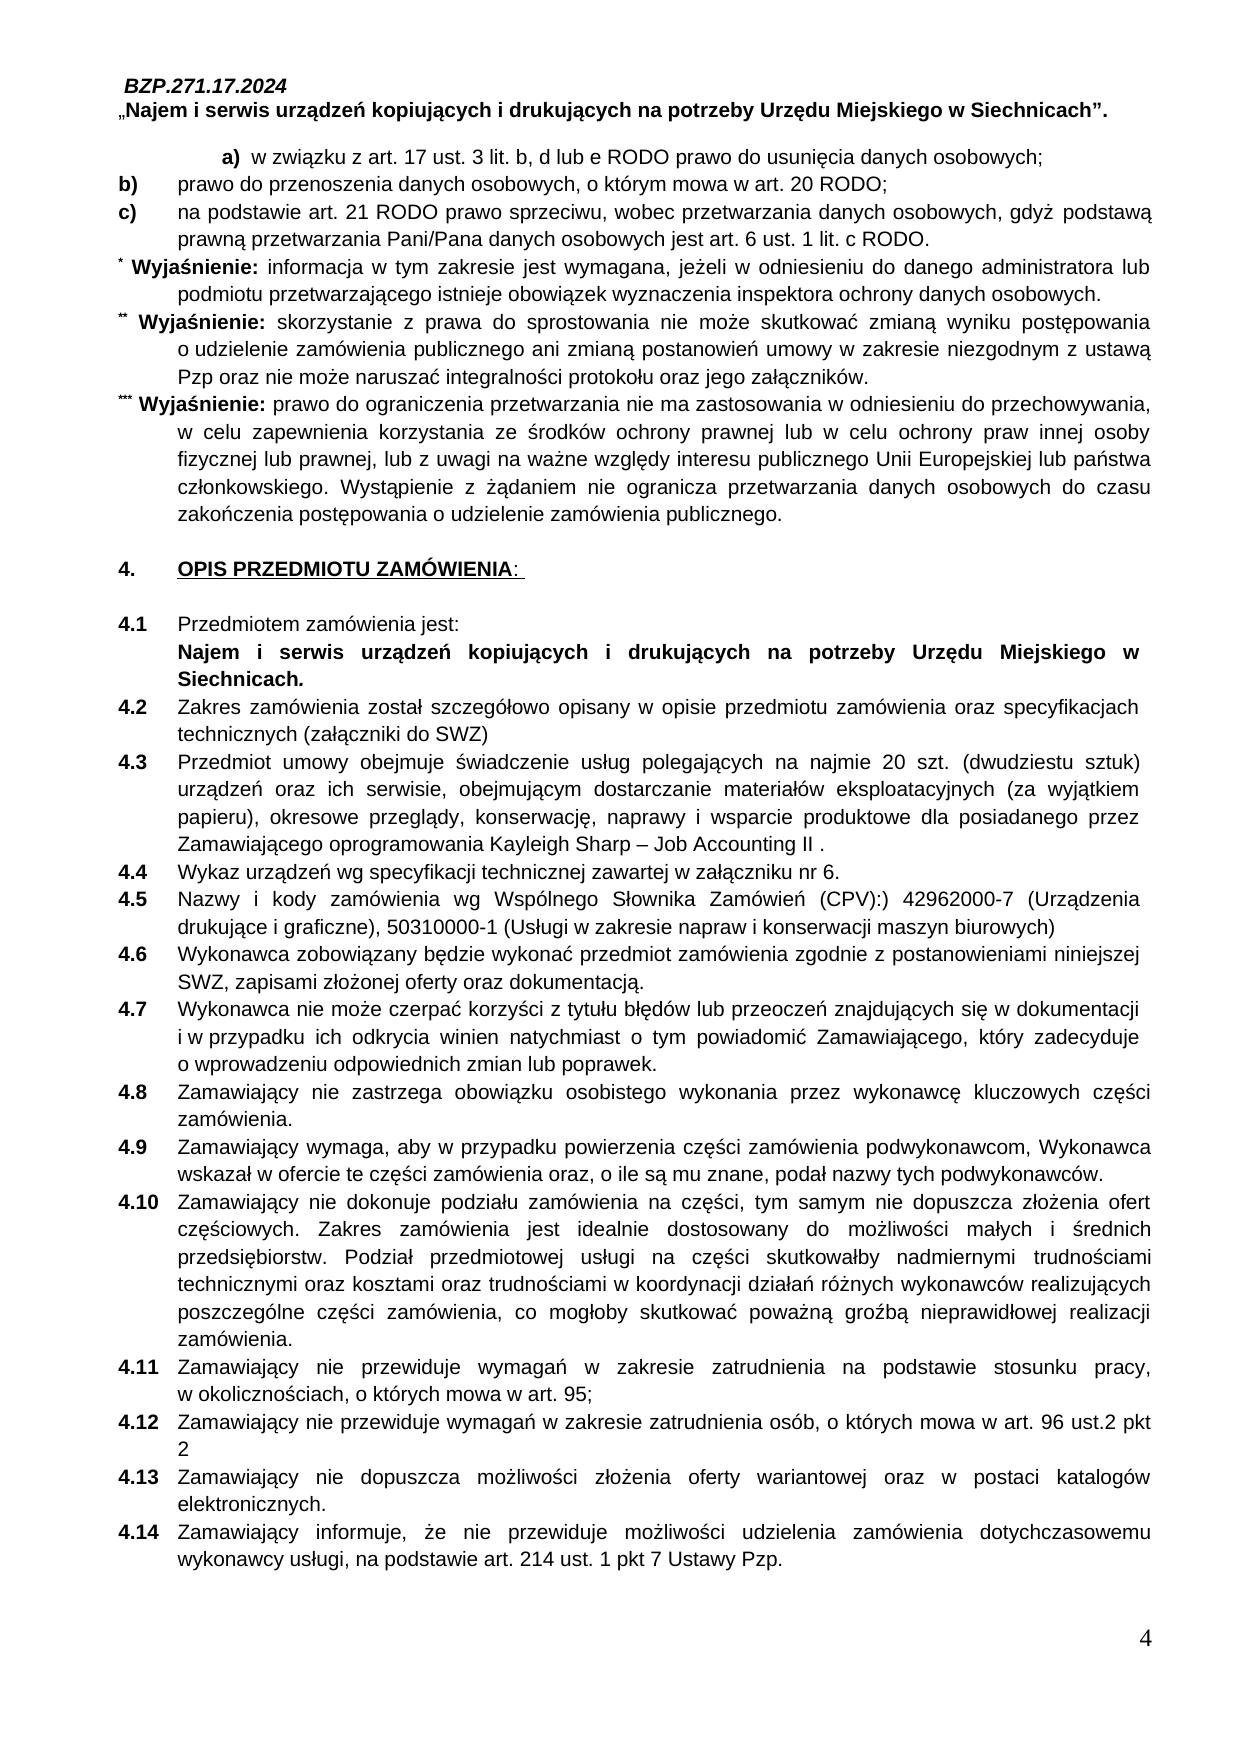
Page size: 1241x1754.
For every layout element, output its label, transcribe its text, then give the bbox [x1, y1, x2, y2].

list Przedmiotem zamówienia jest: [118, 612, 1152, 636]
list Wykaz urządzeń wg specyfikacji technicznej zawartej w załączniku nr 6. [118, 859, 1141, 883]
list Zamawiający nie przewiduje wymagań w zakresie zatrudnienia na podstawie stosunku pracy, w okolicznościach, o których mowa w art. 95; [118, 1354, 1152, 1406]
list w związku z art. 17 ust. 3 lit. b, d lub e RODO prawo do usunięcia danych osobowych; [222, 144, 1152, 168]
list prawo do przenoszenia danych osobowych, o którym mowa w art. 20 RODO; [118, 172, 1152, 196]
text ** Wyjaśnienie: skorzystanie z prawa do sprostowania nie może skutkować zmianą wyniku postępowania o udzielenie zamówienia publicznego ani zmianą postanowień umowy w zakresie niezgodnym z ustawą Pzp oraz nie może naruszać integralności protokołu oraz jego załączników. [118, 309, 1152, 388]
list Zamawiający informuje, że nie przewiduje możliwości udzielenia zamówienia dotychczasowemu wykonawcy usługi, na podstawie art. 214 ust. 1 pkt 7 Ustawy Pzp. [118, 1519, 1152, 1571]
list Wykonawca zobowiązany będzie wykonać przedmiot zamówienia zgodnie z postanowieniami niniejszej SWZ, zapisami złożonej oferty oraz dokumentacją. [118, 942, 1141, 993]
list Zamawiający nie zastrzega obowiązku osobistego wykonania przez wykonawcę kluczowych części zamówienia. [118, 1079, 1152, 1131]
list OPIS PRZEDMIOTU ZAMÓWIENIA: [118, 557, 1152, 581]
list Nazwy i kody zamówienia wg Wspólnego Słownika Zamówień (CPV):) 42962000-7 (Urządzenia drukujące i graficzne), 50310000-1 (Usługi w zakresie napraw i konserwacji maszyn biurowych) [118, 887, 1141, 938]
list Zamawiający nie dokonuje podziału zamówienia na części, tym samym nie dopuszcza złożenia ofert częściowych. Zakres zamówienia jest idealnie dostosowany do możliwości małych i średnich przedsiębiorstw. Podział przedmiotowej usługi na części skutkowałby nadmiernymi trudnościami technicznymi oraz kosztami oraz trudnościami w koordynacji działań różnych wykonawców realizujących poszczególne części zamówienia, co mogłoby skutkować poważną groźbą nieprawidłowej realizacji zamówienia. [118, 1189, 1152, 1351]
text * Wyjaśnienie: informacja w tym zakresie jest wymagana, jeżeli w odniesieniu do danego administratora lub podmiotu przetwarzającego istnieje obowiązek wyznaczenia inspektora ochrony danych osobowych. [118, 254, 1152, 306]
list Zamawiający wymaga, aby w przypadku powierzenia części zamówienia podwykonawcom, Wykonawca wskazał w ofercie te części zamówienia oraz, o ile są mu znane, podał nazwy tych podwykonawców. [118, 1134, 1152, 1186]
list na podstawie art. 21 RODO prawo sprzeciwu, wobec przetwarzania danych osobowych, gdyż podstawą prawną przetwarzania Pani/Pana danych osobowych jest art. 6 ust. 1 lit. c RODO. [118, 199, 1152, 251]
list Zamawiający nie przewiduje wymagań w zakresie zatrudnienia osób, o których mowa w art. 96 ust.2 pkt 2 [118, 1409, 1152, 1461]
list Przedmiot umowy obejmuje świadczenie usług polegających na najmie 20 szt. (dwudziestu sztuk) urządzeń oraz ich serwisie, obejmującym dostarczanie materiałów eksploatacyjnych (za wyjątkiem papieru), okresowe przeglądy, konserwację, naprawy i wsparcie produktowe dla posiadanego przez Zamawiającego oprogramowania Kayleigh Sharp – Job Accounting II . [118, 749, 1141, 856]
text Najem i serwis urządzeń kopiujących i drukujących na potrzeby Urzędu Miejskiego w Siechnicach. [177, 639, 1141, 691]
list Wykonawca nie może czerpać korzyści z tytułu błędów lub przeoczeń znajdujących się w dokumentacji i w przypadku ich odkrycia winien natychmiast o tym powiadomić Zamawiającego, który zadecyduje o wprowadzeniu odpowiednich zmian lub poprawek. [118, 997, 1141, 1076]
text *** Wyjaśnienie: prawo do ograniczenia przetwarzania nie ma zastosowania w odniesieniu do przechowywania, w celu zapewnienia korzystania ze środków ochrony prawnej lub w celu ochrony praw innej osoby fizycznej lub prawnej, lub z uwagi na ważne względy interesu publicznego Unii Europejskiej lub państwa członkowskiego. Wystąpienie z żądaniem nie ogranicza przetwarzania danych osobowych do czasu zakończenia postępowania o udzielenie zamówienia publicznego. [118, 392, 1152, 526]
list Zamawiający nie dopuszcza możliwości złożenia oferty wariantowej oraz w postaci katalogów elektronicznych. [118, 1464, 1152, 1516]
list Zakres zamówienia został szczegółowo opisany w opisie przedmiotu zamówienia oraz specyfikacjach technicznych (załączniki do SWZ) [118, 694, 1141, 746]
